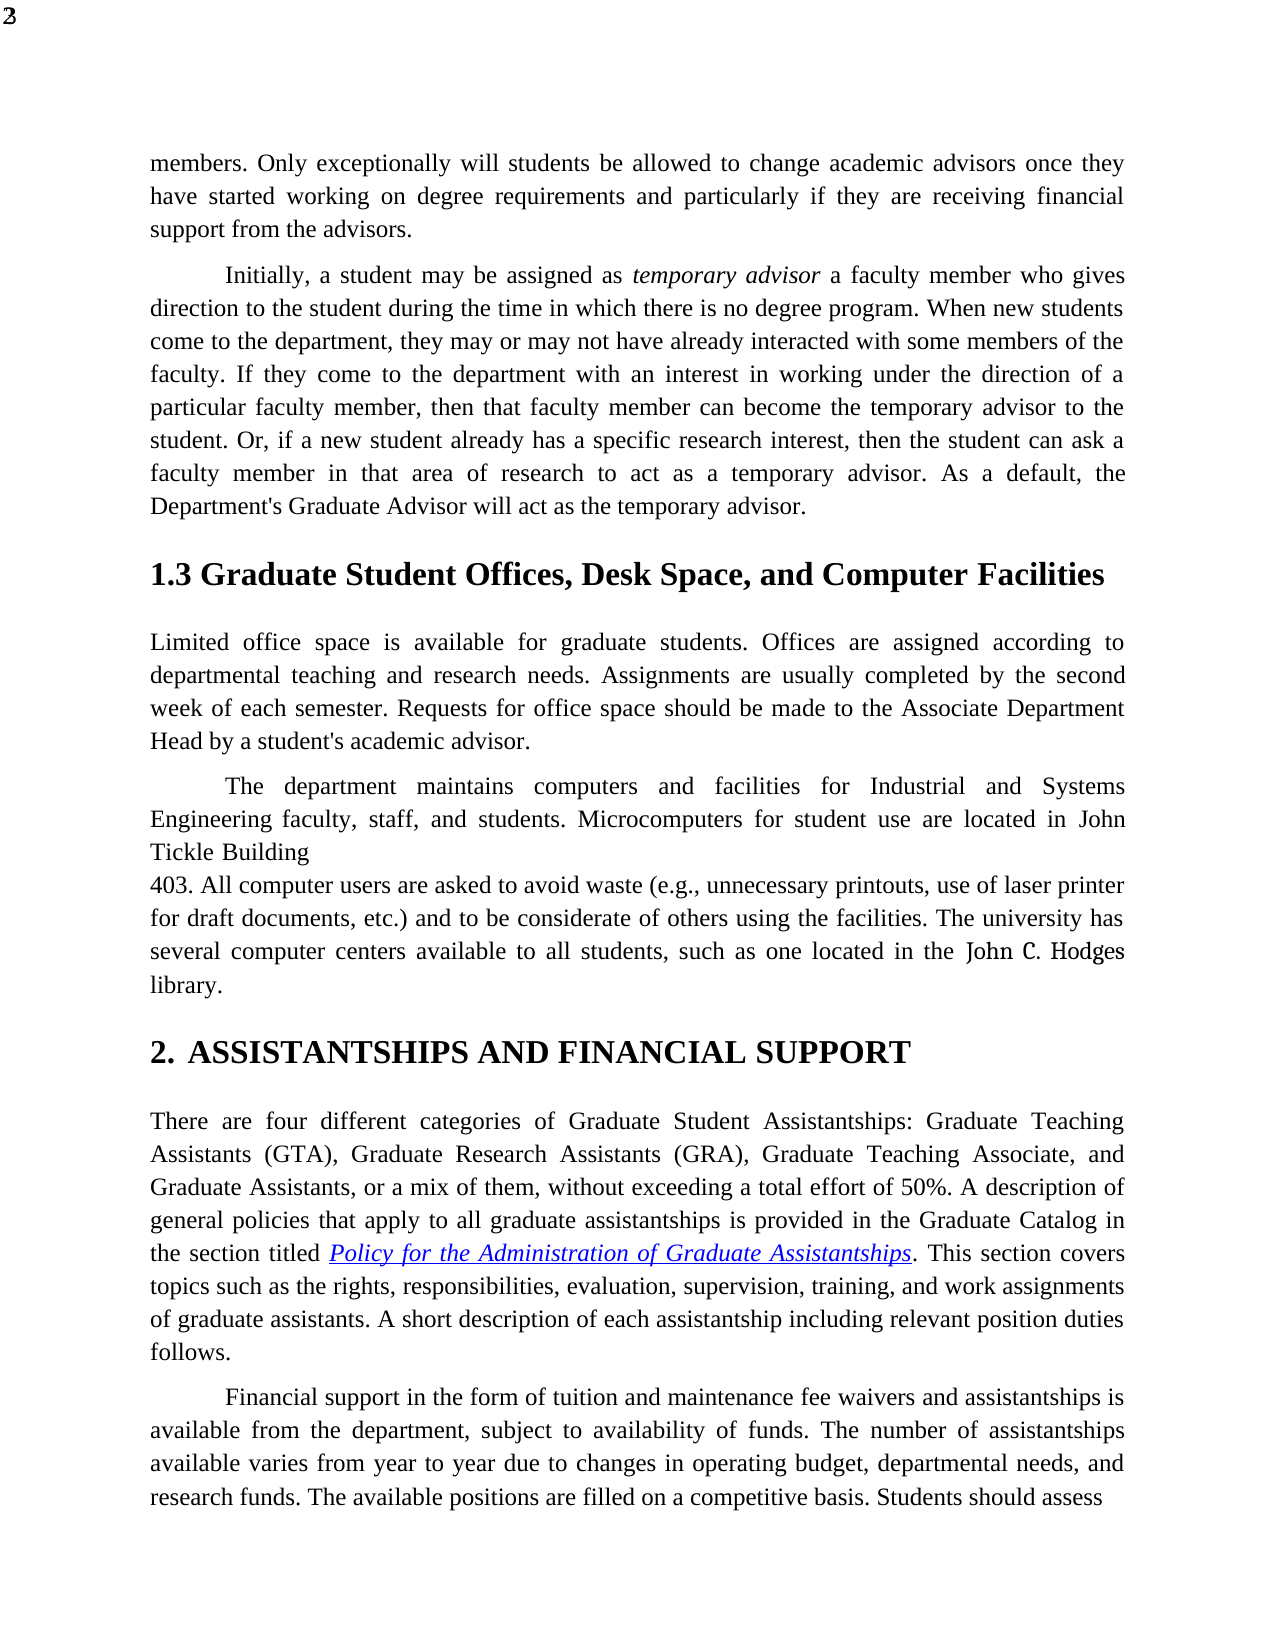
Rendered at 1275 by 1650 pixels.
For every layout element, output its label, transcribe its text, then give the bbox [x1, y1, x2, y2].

text Initially, a student may be assigned as temporary advisor a faculty member who gives direction to the student during the time in which there is no degree program. When new students come to the department, they may or may not have already interacted with some members of the faculty. If they come to the department with an interest in working under the direction of a particular faculty member, then that faculty member can become the temporary advisor to the student. Or, if a new student already has a specific research interest, then the student can ask a faculty member in that area of research to act as a temporary advisor. As a default, the Department's Graduate Advisor will act as the temporary advisor. [150, 260, 1126, 520]
text Limited office space is available for graduate students. Offices are assigned according to departmental teaching and research needs. Assignments are usually completed by the second week of each semester. Requests for office space should be made to the Associate Department Head by a student's academic advisor. [150, 627, 1126, 754]
text There are four different categories of Graduate Student Assistantships: Graduate Teaching Assistants (GTA), Graduate Research Assistants (GRA), Graduate Teaching Associate, and Graduate Assistants, or a mix of them, without exceeding a total effort of 50%. A description of general policies that apply to all graduate assistantships is provided in the Graduate Catalog in the section titled Policy for the Administration of Graduate Assistantships. This section covers topics such as the rights, responsibilities, evaluation, supervision, training, and work assignments of graduate assistants. A short description of each assistantship including relevant position duties follows. [150, 1106, 1125, 1366]
text members. Only exceptionally will students be allowed to change academic advisors once they have started working on degree requirements and particularly if they are receiving financial support from the advisors. [150, 148, 1125, 243]
text The department maintains computers and facilities for Industrial and Systems Engineering faculty, staff, and students. Microcomputers for student use are located in John Tickle Building [150, 771, 1126, 866]
subtitle Graduate Student Offices, Desk Space, and Computer Facilities [150, 554, 1275, 592]
text Financial support in the form of tuition and maintenance fee waivers and assistantships is available from the department, subject to availability of funds. The number of assistantships available varies from year to year due to changes in operating budget, departmental needs, and research funds. The available positions are filled on a competitive basis. Students should assess [150, 1382, 1125, 1510]
subtitle ASSISTANTSHIPS AND FINANCIAL SUPPORT [150, 1033, 1275, 1071]
text 403. All computer users are asked to avoid waste (e.g., unnecessary printouts, use of laser printer for draft documents, etc.) and to be considerate of others using the facilities. The university has several computer centers available to all students, such as one located in the John C. Hodges library. [150, 870, 1125, 999]
